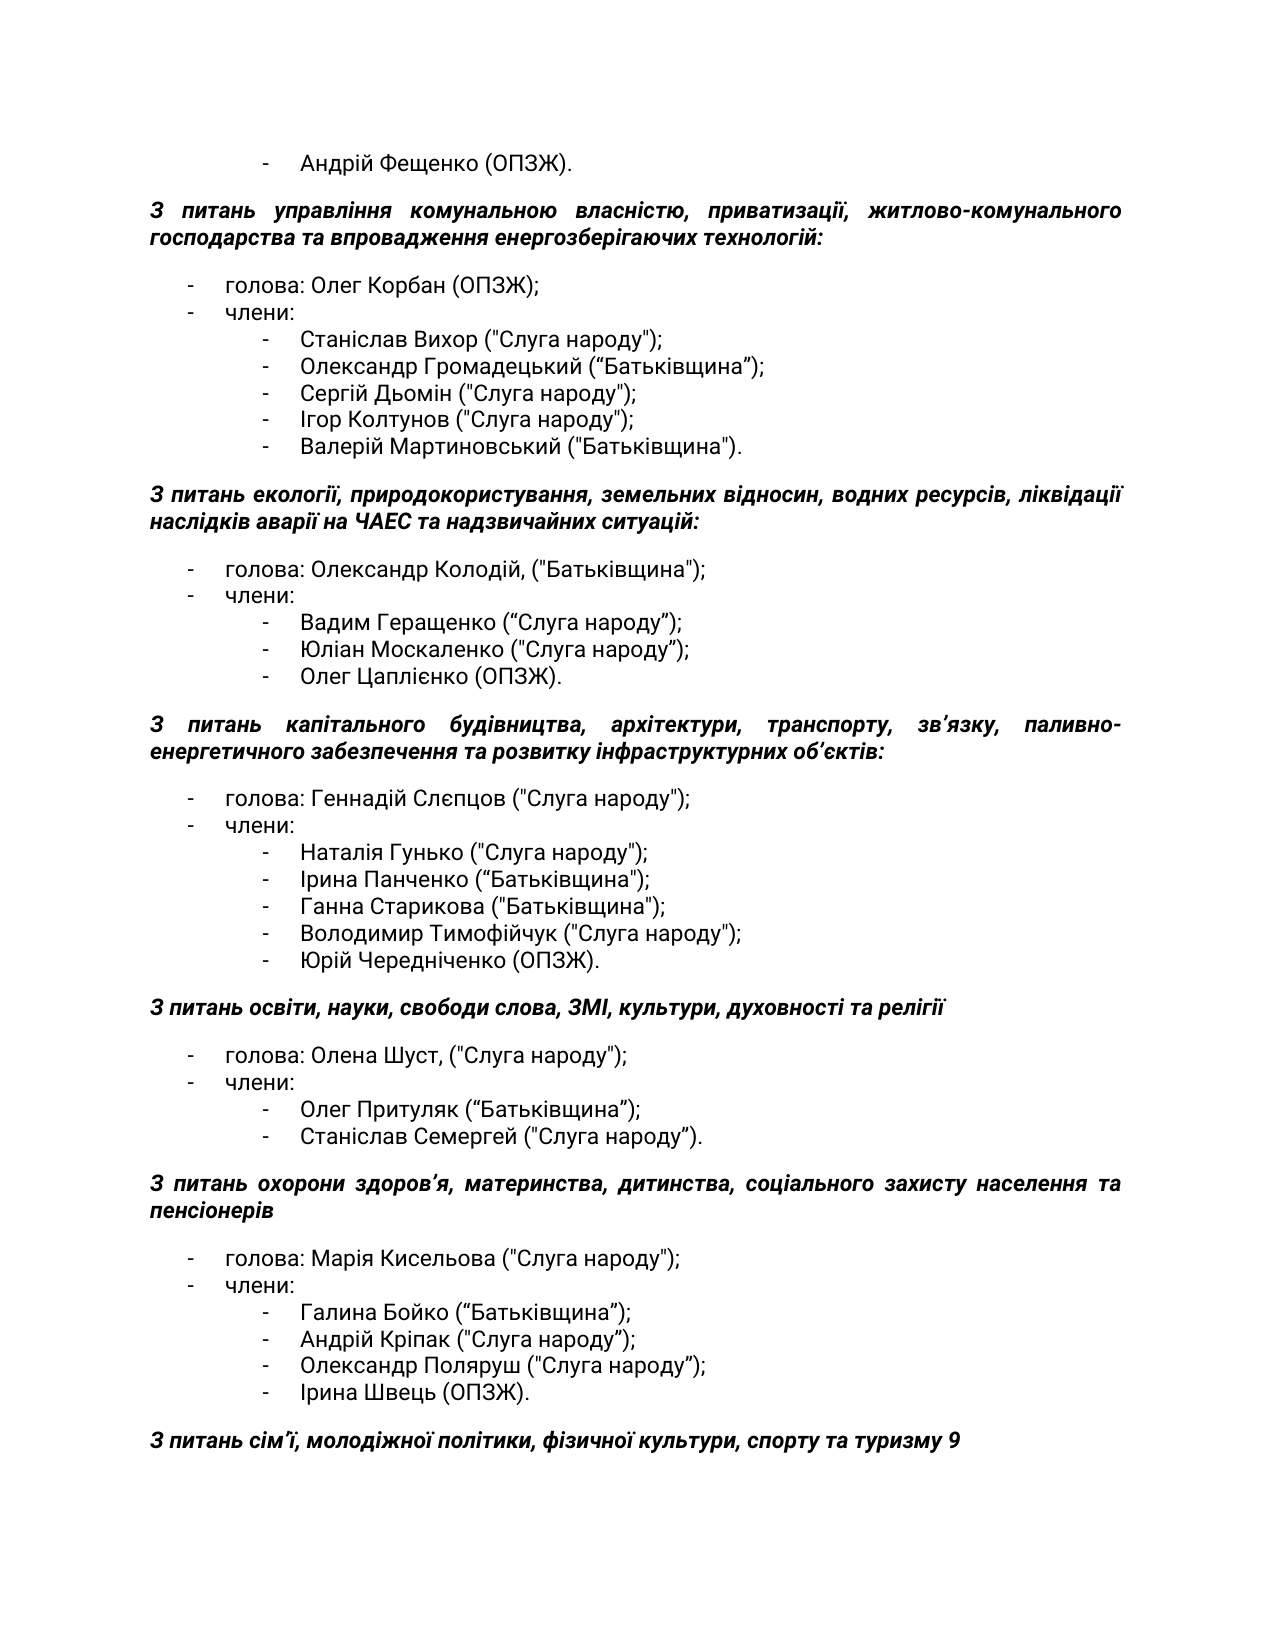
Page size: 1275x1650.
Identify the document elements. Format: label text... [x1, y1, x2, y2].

list члени: [187, 583, 1125, 609]
list Олександр Громадецький (“Батьківщина”); [262, 353, 1125, 380]
list Юрій Чередніченко (ОПЗЖ). [262, 947, 1125, 974]
text З питань охорони здоров’я, материнства, дитинства, соціального захисту населення та пенсіонерів [150, 1171, 1125, 1224]
text З питань капітального будівництва, архітектури, транспорту, зв’язку, паливно-енергетичного забезпечення та розвитку інфраструктурних об’єктів: [150, 711, 1125, 765]
list голова: Олена Шуст, ("Слуга народу"); [187, 1042, 1125, 1069]
list Валерій Мартиновський ("Батьківщина"). [262, 433, 1125, 460]
list Ірина Швець (ОПЗЖ). [262, 1379, 1125, 1406]
text З питань освіти, науки, свободи слова, ЗМІ, культури, духовності та релігії [150, 994, 1125, 1021]
list Олег Цаплієнко (ОПЗЖ). [262, 663, 1125, 690]
text З питань сім’ї, молодіжної політики, фізичної культури, спорту та туризму 9 [150, 1427, 1125, 1454]
list Наталія Гунько ("Слуга народу"); [262, 839, 1125, 866]
list Ірина Панченко (“Батьківщина"); [262, 866, 1125, 893]
list члени: [187, 1272, 1125, 1299]
list голова: Олег Корбан (ОПЗЖ); [187, 272, 1125, 299]
list Станіслав Семергей ("Слуга народу”). [262, 1123, 1125, 1150]
list Олег Притуляк (“Батьківщина”); [262, 1096, 1125, 1123]
list Андрій Кріпак ("Слуга народу”); [262, 1326, 1125, 1353]
list члени: [187, 812, 1125, 839]
list Ганна Старикова ("Батьківщина"); [262, 893, 1125, 920]
list члени: [187, 1069, 1125, 1096]
list Володимир Тимофійчук ("Слуга народу"); [262, 920, 1125, 947]
list Станіслав Вихор ("Слуга народу"); [262, 326, 1125, 353]
list Вадим Геращенко (“Слуга народу”); [262, 609, 1125, 636]
list Олександр Поляруш ("Слуга народу”); [262, 1353, 1125, 1379]
list Сергій Дьомін ("Слуга народу"); [262, 380, 1125, 407]
text З питань екології, природокористування, земельних відносин, водних ресурсів, ліквідації наслідків аварії на ЧАЕС та надзвичайних ситуацій: [150, 481, 1125, 535]
list Ігор Колтунов ("Слуга народу"); [262, 407, 1125, 433]
list Андрій Фещенко (ОПЗЖ). [262, 150, 1125, 177]
text З питань управління комунальною власністю, приватизації, житлово-комунального господарства та впровадження енергозберігаючих технологій: [150, 198, 1125, 251]
list голова: Олександр Колодій, ("Батьківщина"); [187, 556, 1125, 583]
list Галина Бойко (“Батьківщина”); [262, 1299, 1125, 1326]
list члени: [187, 299, 1125, 326]
list Юліан Москаленко ("Слуга народу”); [262, 636, 1125, 663]
list голова: Марія Кисельова ("Слуга народу"); [187, 1245, 1125, 1272]
list голова: Геннадій Слєпцов ("Слуга народу"); [187, 786, 1125, 812]
